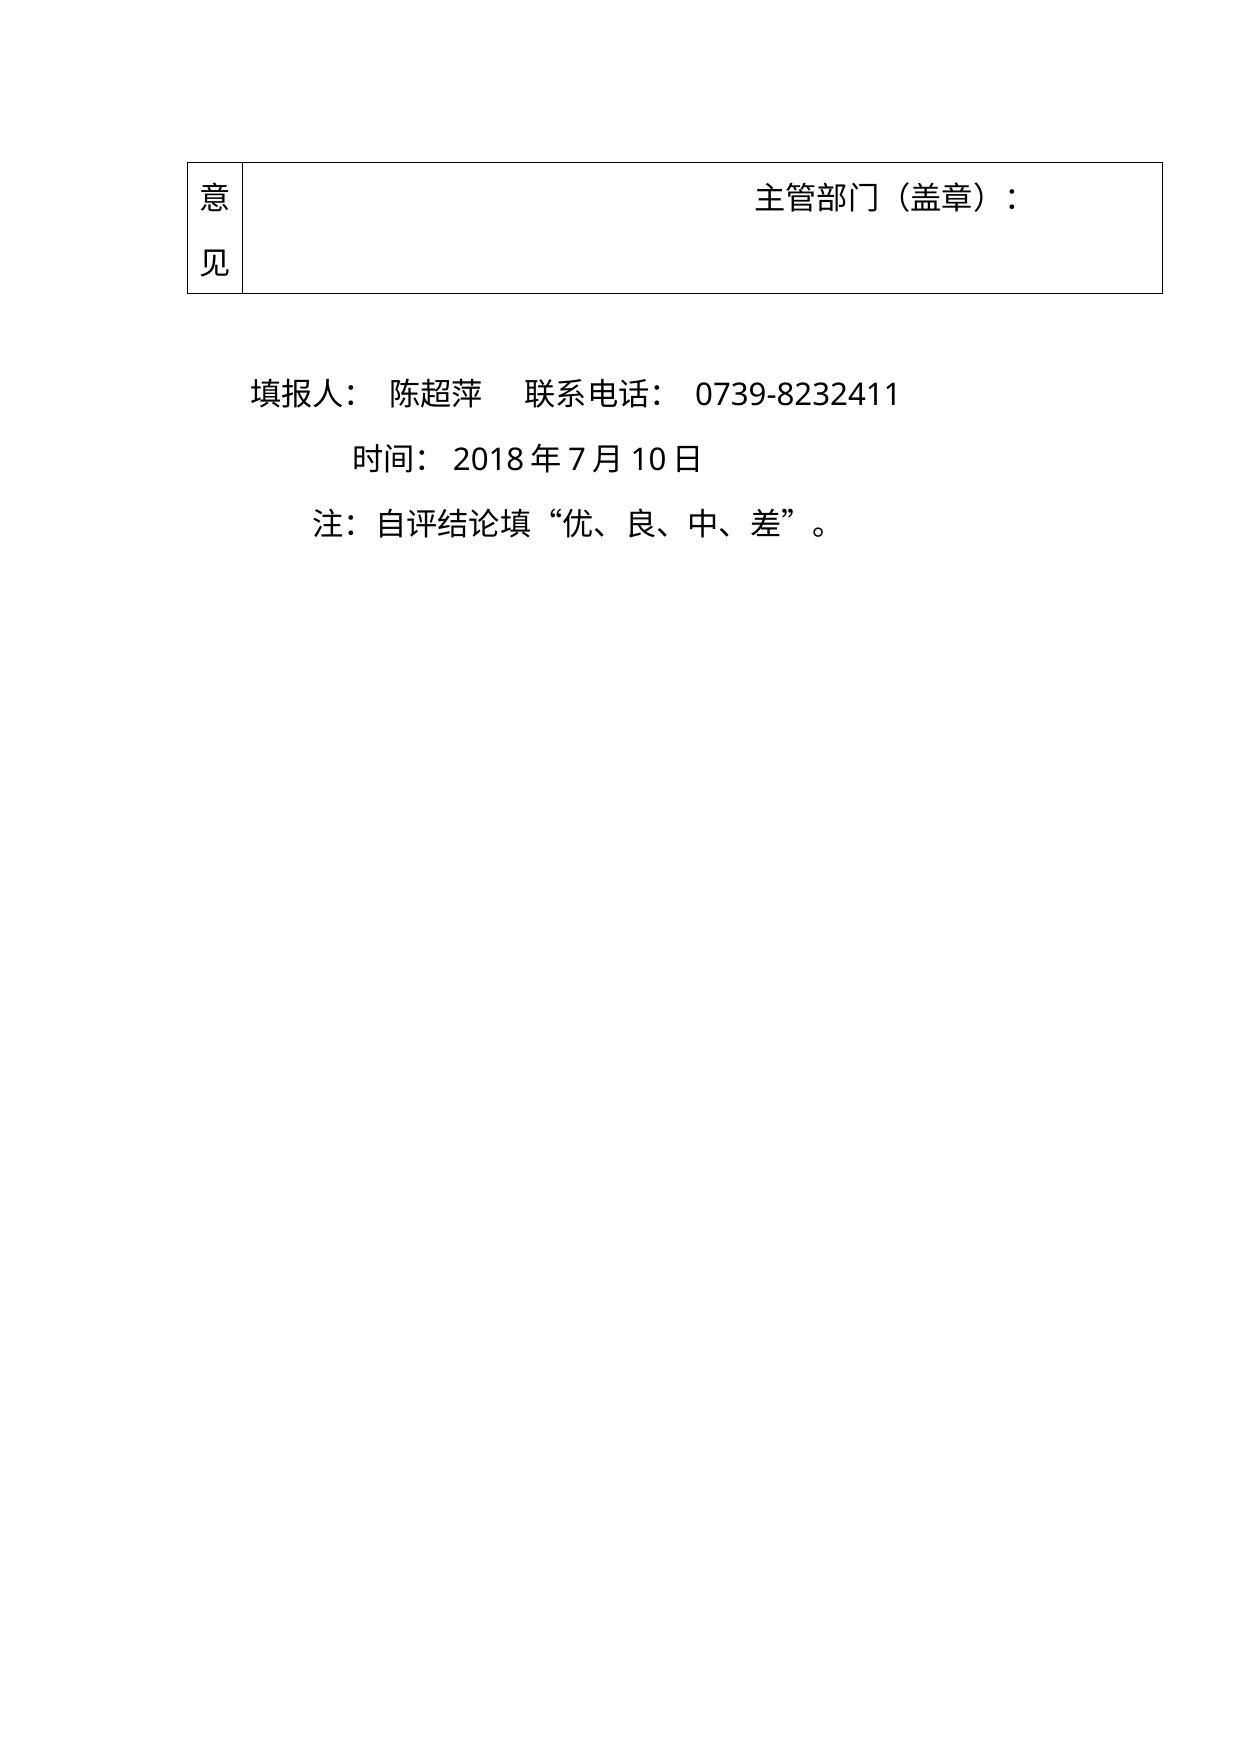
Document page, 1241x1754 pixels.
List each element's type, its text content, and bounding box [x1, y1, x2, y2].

text 时间： 2018年7月 10日 [187, 424, 1053, 489]
text 注：自评结论填“优、良、中、差”。 [187, 489, 1053, 554]
text 填报人： 陈超萍 联系电话： 0739-8232411 [187, 359, 1053, 424]
table_cell 主管部门（盖章）： [243, 163, 1162, 293]
table_cell 主管部门意见 [188, 163, 242, 293]
